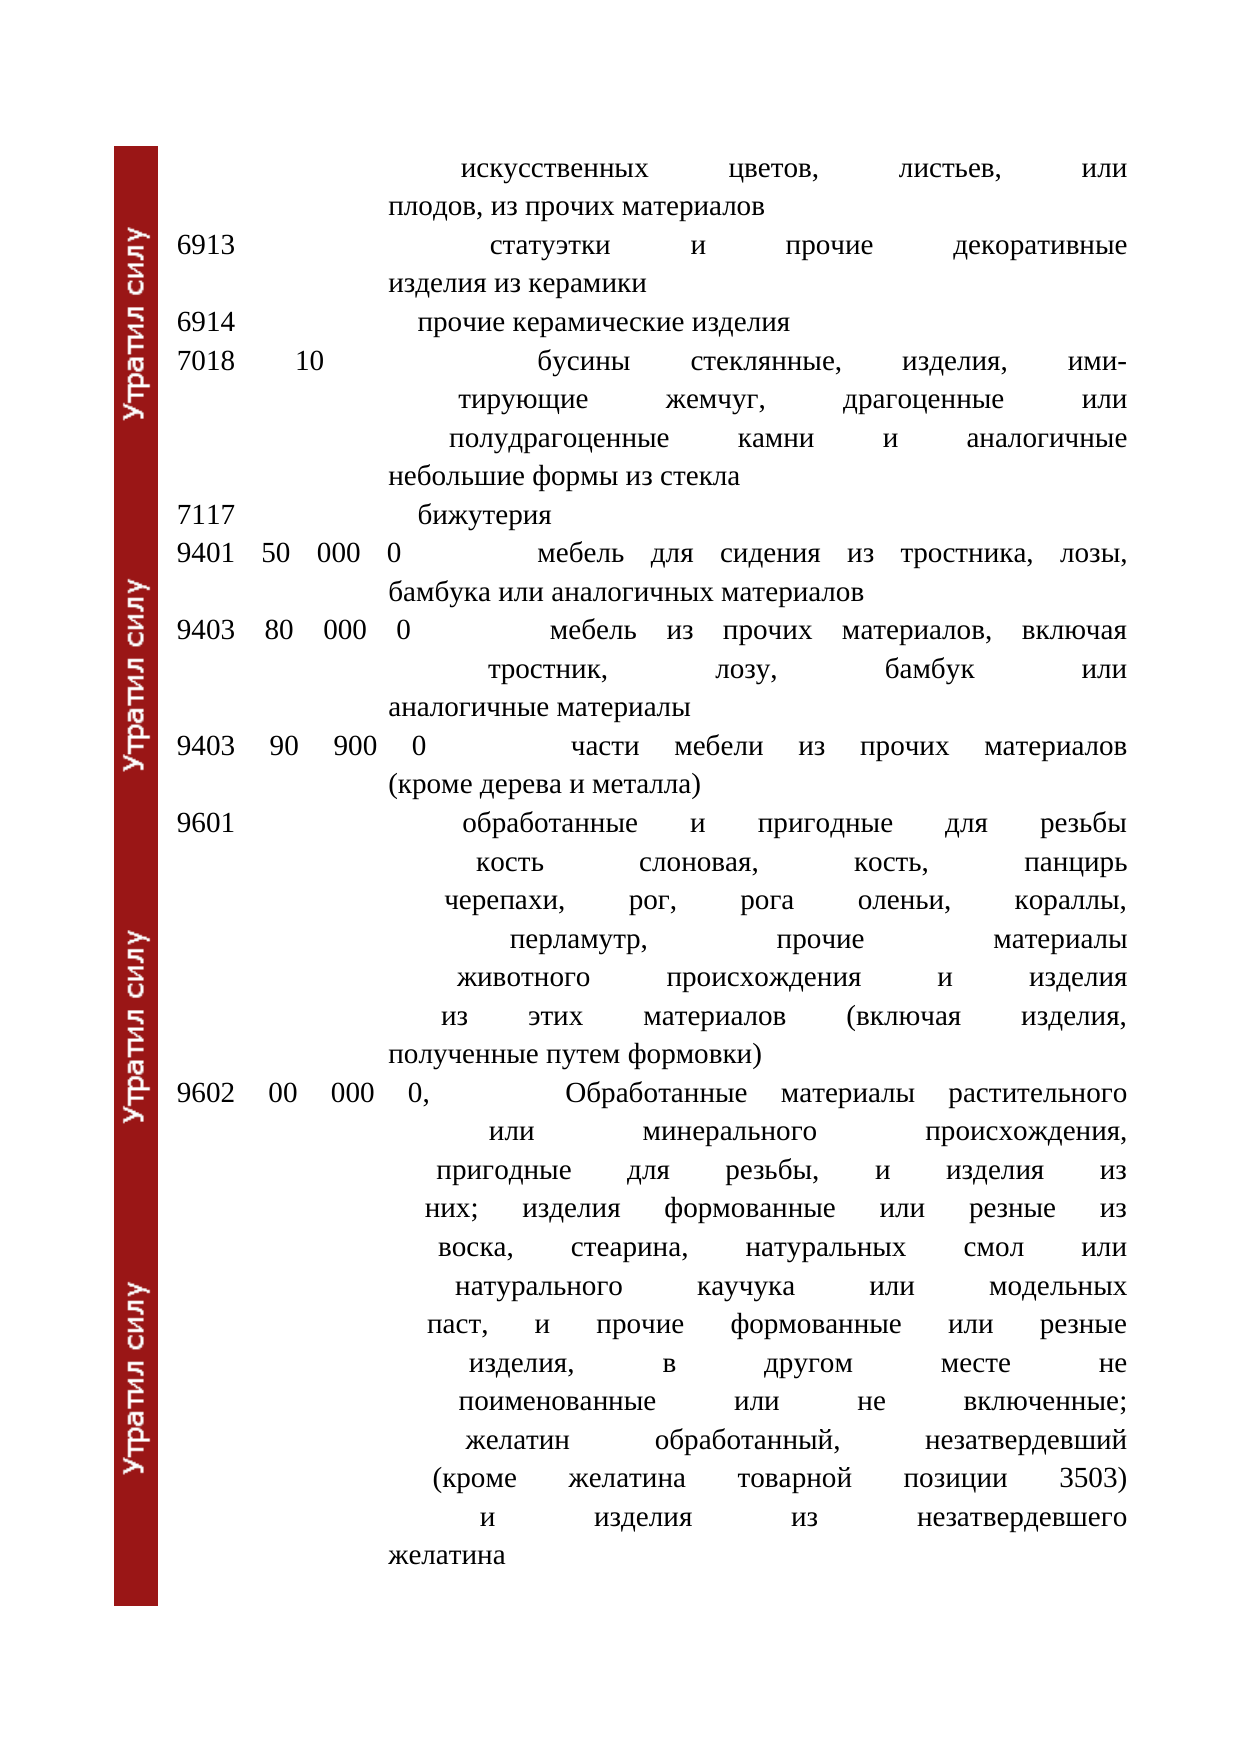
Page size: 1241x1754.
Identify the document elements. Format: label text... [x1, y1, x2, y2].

text 7018 10 бусины стеклянные, изделия, ими- тирующие жемчуг, драгоценные или полудрагоценные камни и аналогичные небольшие формы из стекла [112, 343, 1128, 492]
text 9401 50 000 0 мебель для сидения из тростника, лозы, бамбука или аналогичных материалов [112, 535, 1128, 607]
picture [114, 146, 158, 150]
text 7117 бижутерия [112, 497, 1128, 530]
picture [114, 607, 158, 612]
picture [114, 1571, 158, 1606]
picture [114, 222, 158, 227]
text 6702 90 000 0 искусственные цветы, листья, фрукты, овощи и их части; изделия из искусственных цветов, листьев, или плодов, из прочих материалов [112, 150, 1128, 222]
picture [114, 492, 158, 497]
text 9403 90 900 0 части мебели из прочих материалов (кроме дерева и металла) [112, 728, 1128, 800]
text 9602 00 000 0, Обработанные материалы растительного или минерального происхождения, пригодные для резьбы, и изделия из них; изделия формованные или резные из воска, стеарина, натуральных смол или натурального каучука или модельных паст, и прочие формованные или резные изделия, в другом месте не поименованные или не включенные; желатин обработанный, незатвердевший (кроме желатина товарной позиции 3503) и изделия из незатвердевшего желатина [112, 1075, 1128, 1571]
text 6914 прочие керамические изделия [112, 304, 1128, 338]
picture [114, 338, 158, 343]
picture [114, 530, 158, 535]
picture [114, 299, 158, 304]
text 9403 80 000 0 мебель из прочих материалов, включая тростник, лозу, бамбук или аналогичные материалы [112, 612, 1128, 723]
picture [114, 1070, 158, 1075]
text 9601 обработанные и пригодные для резьбы кость слоновая, кость, панцирь черепахи, рог, рога оленьи, кораллы, перламутр, прочие материалы животного происхождения и изделия из этих материалов (включая изделия, полученные путем формовки) [112, 805, 1128, 1070]
picture [114, 723, 158, 728]
picture [114, 800, 158, 805]
text 6913 статуэтки и прочие декоративные изделия из керамики [112, 227, 1128, 299]
